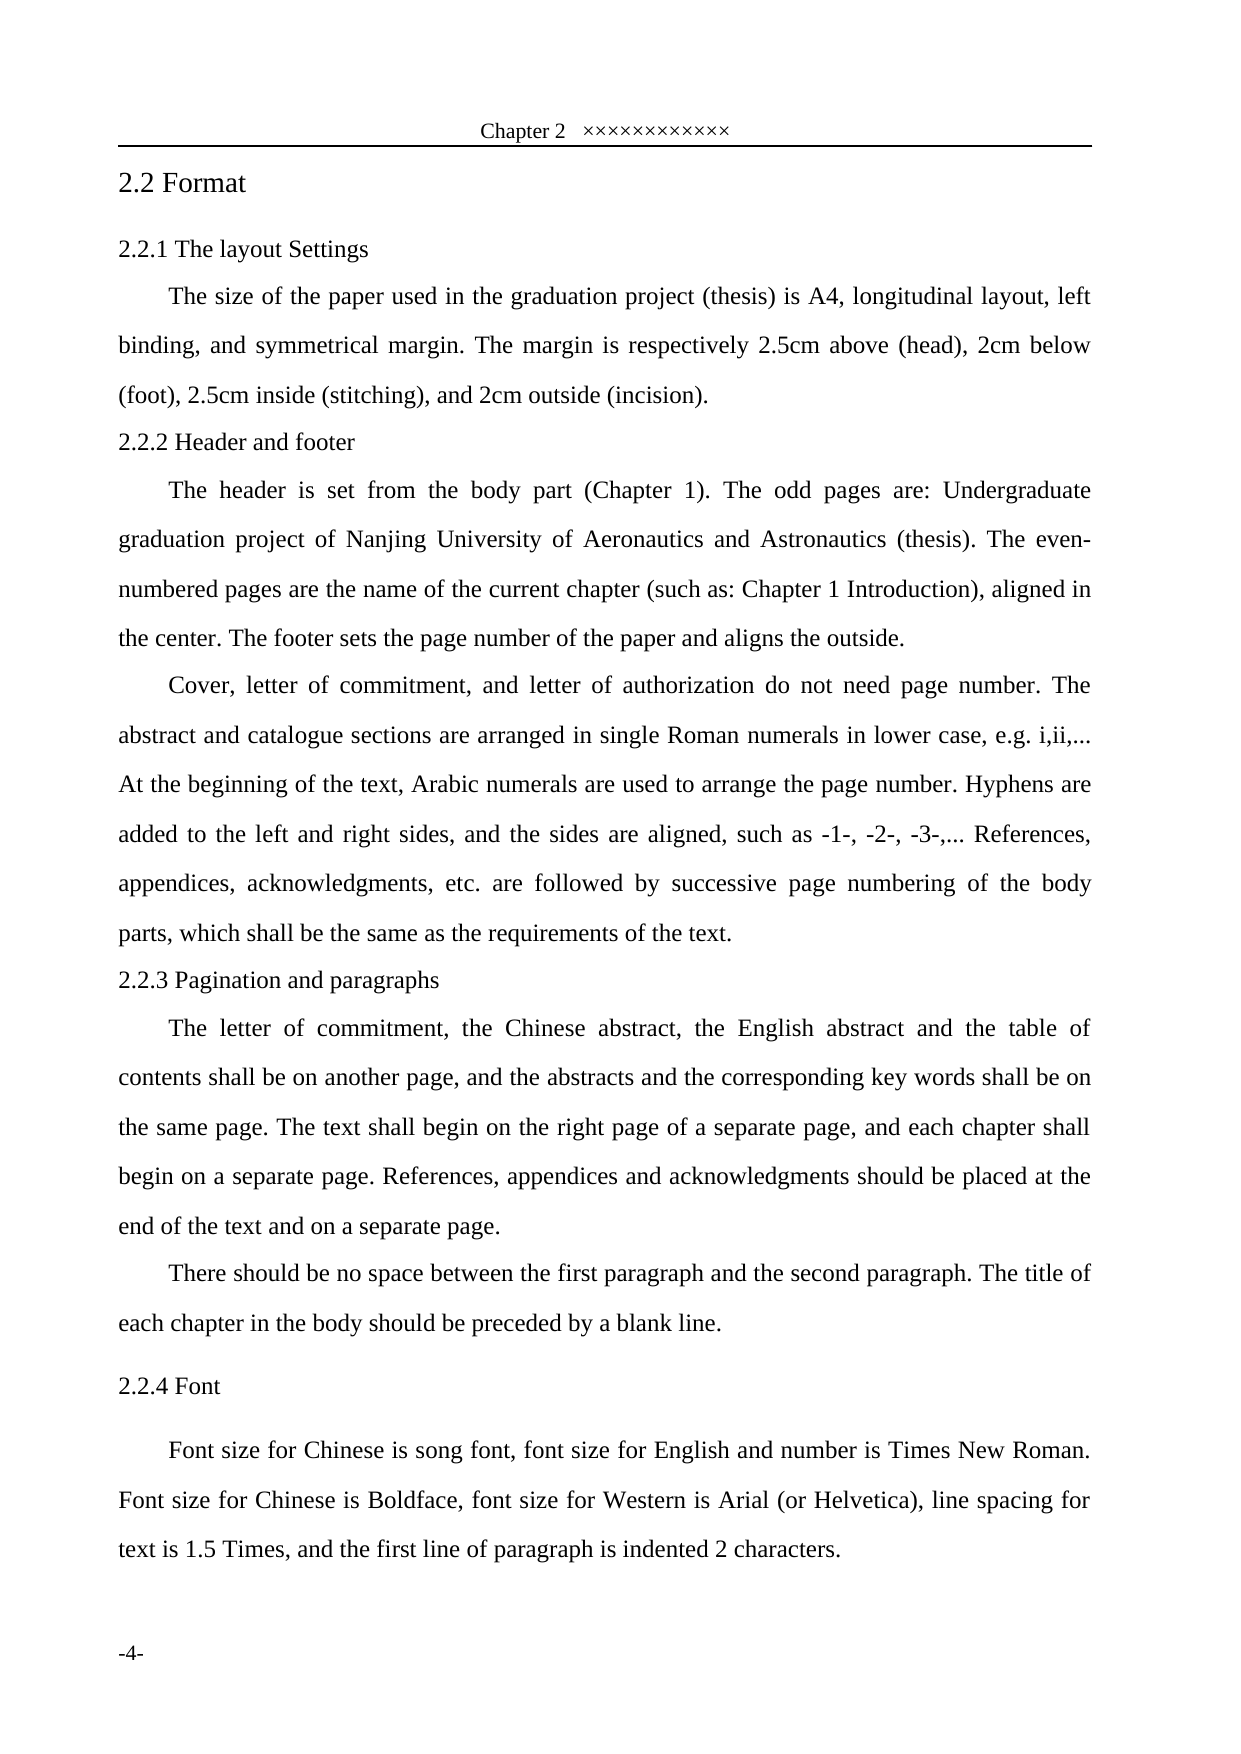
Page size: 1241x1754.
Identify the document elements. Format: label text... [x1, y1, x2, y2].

text The size of the paper used in the graduation project (thesis) is A4, longitudinal layout, left binding, and symmetrical margin. The margin is respectively 2.5cm above (head), 2cm below (foot), 2.5cm inside (stitching), and 2cm outside (incision). [118, 279, 1092, 411]
text Font size for Chinese is song font, font size for English and number is Times New Roman. Font size for Chinese is Boldface, font size for Western is Arial (or Helvetica), line spacing for text is 1.5 Times, and the first line of paragraph is indented 2 characters. [118, 1433, 1092, 1565]
subtitle 2.2.4 Font [118, 1369, 1092, 1402]
text The header is set from the body part (Chapter 1). The odd pages are: Undergraduate graduation project of Nanjing University of Aeronautics and Astronautics (thesis). The even-numbered pages are the name of the current chapter (such as: Chapter 1 Introduction), aligned in the center. The footer sets the page number of the paper and aligns the outside. [118, 473, 1092, 654]
subtitle 2.2.2 Header and footer [118, 425, 1092, 458]
subtitle 2.2 Format [118, 149, 1092, 215]
subtitle 2.2.1 The layout Settings [118, 232, 1092, 264]
text There should be no space between the first paragraph and the second paragraph. The title of each chapter in the body should be preceded by a blank line. [118, 1256, 1092, 1338]
text The letter of commitment, the Chinese abstract, the English abstract and the table of contents shall be on another page, and the abstracts and the corresponding key words shall be on the same page. The text shall begin on the right page of a separate page, and each chapter shall begin on a separate page. References, appendices and acknowledgments should be placed at the end of the text and on a separate page. [118, 1011, 1092, 1242]
text Cover, letter of commitment, and letter of authorization do not need page number. The abstract and catalogue sections are arranged in single Roman numerals in lower case, e.g. i,ii,... At the beginning of the text, Arabic numerals are used to arrange the page number. Hyphens are added to the left and right sides, and the sides are aligned, such as -1-, -2-, -3-,... References, appendices, acknowledgments, etc. are followed by successive page numbering of the body parts, which shall be the same as the requirements of the text. [118, 668, 1092, 949]
subtitle 2.2.3 Pagination and paragraphs [118, 963, 1092, 996]
